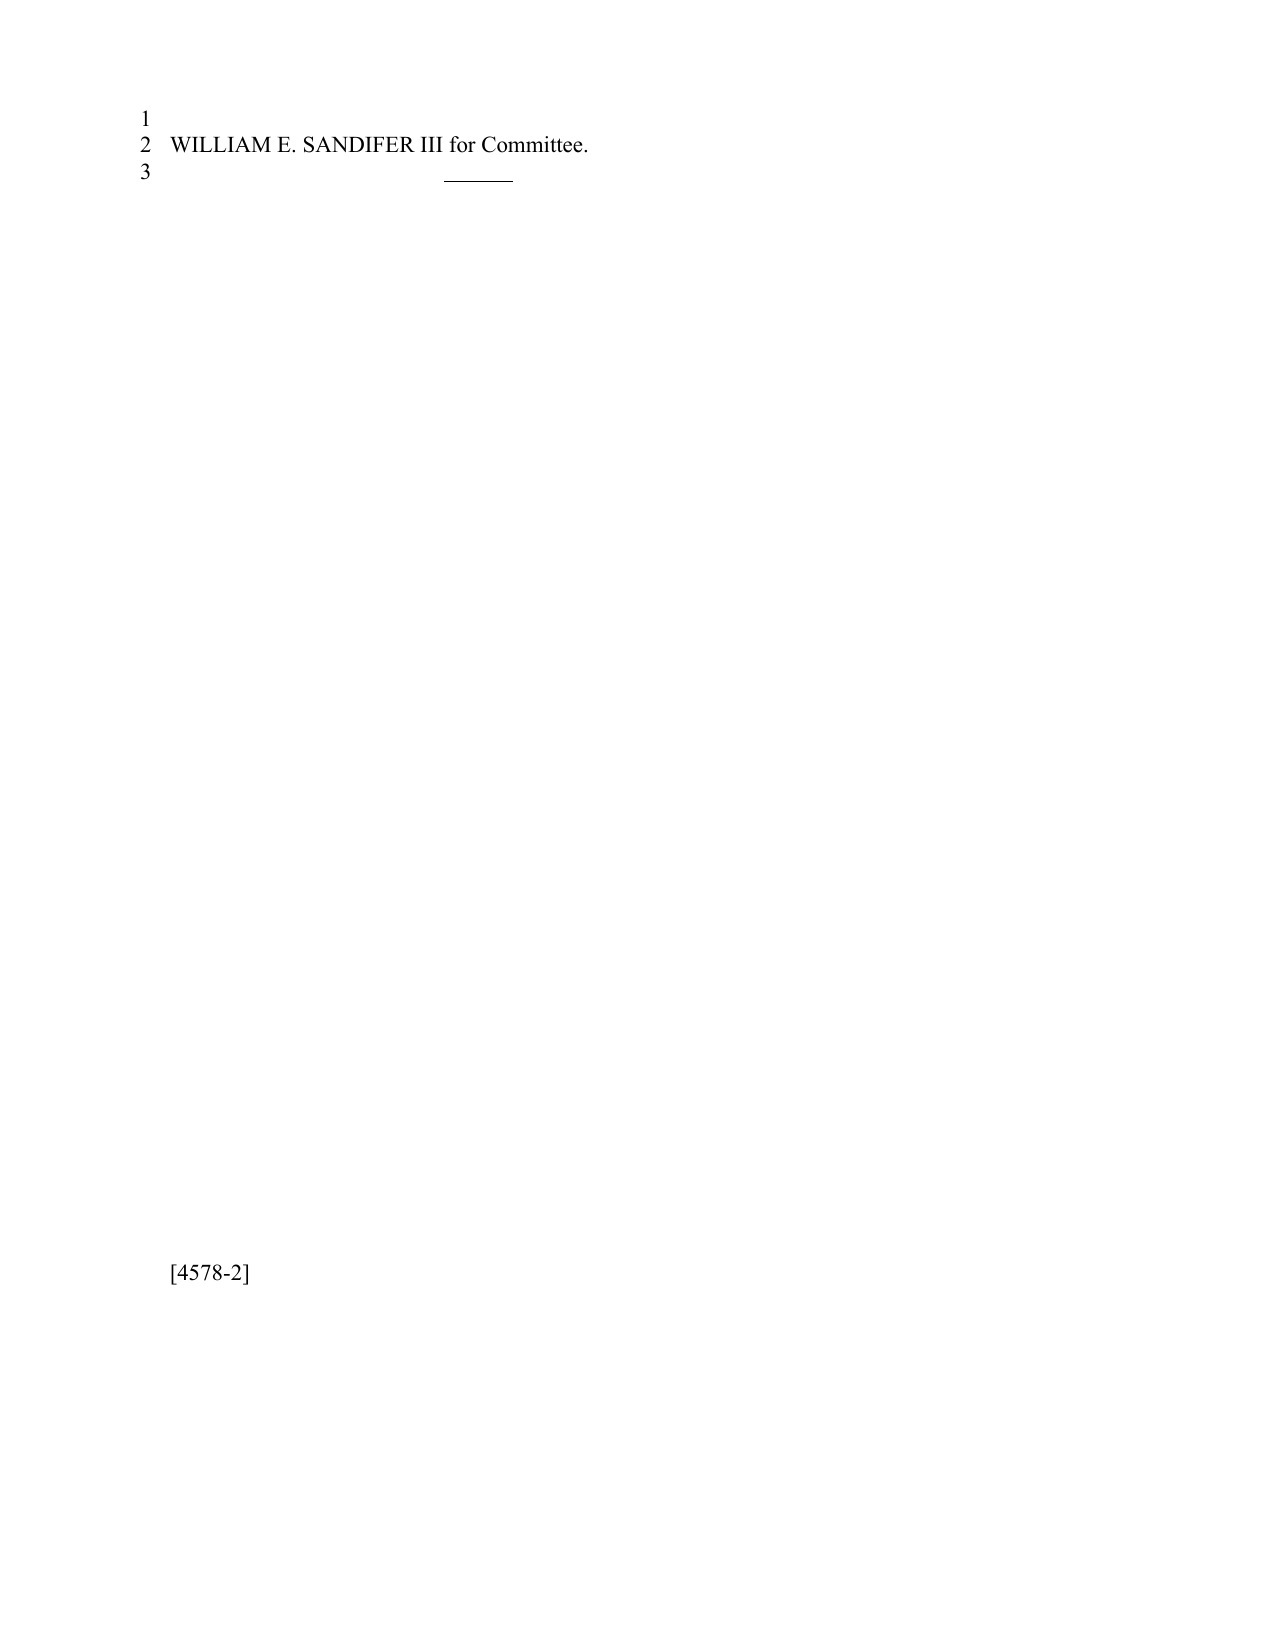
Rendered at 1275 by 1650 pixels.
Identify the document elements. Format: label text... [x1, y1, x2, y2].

text WILLIAM E. SANDIFER III for Committee. [169, 131, 787, 158]
